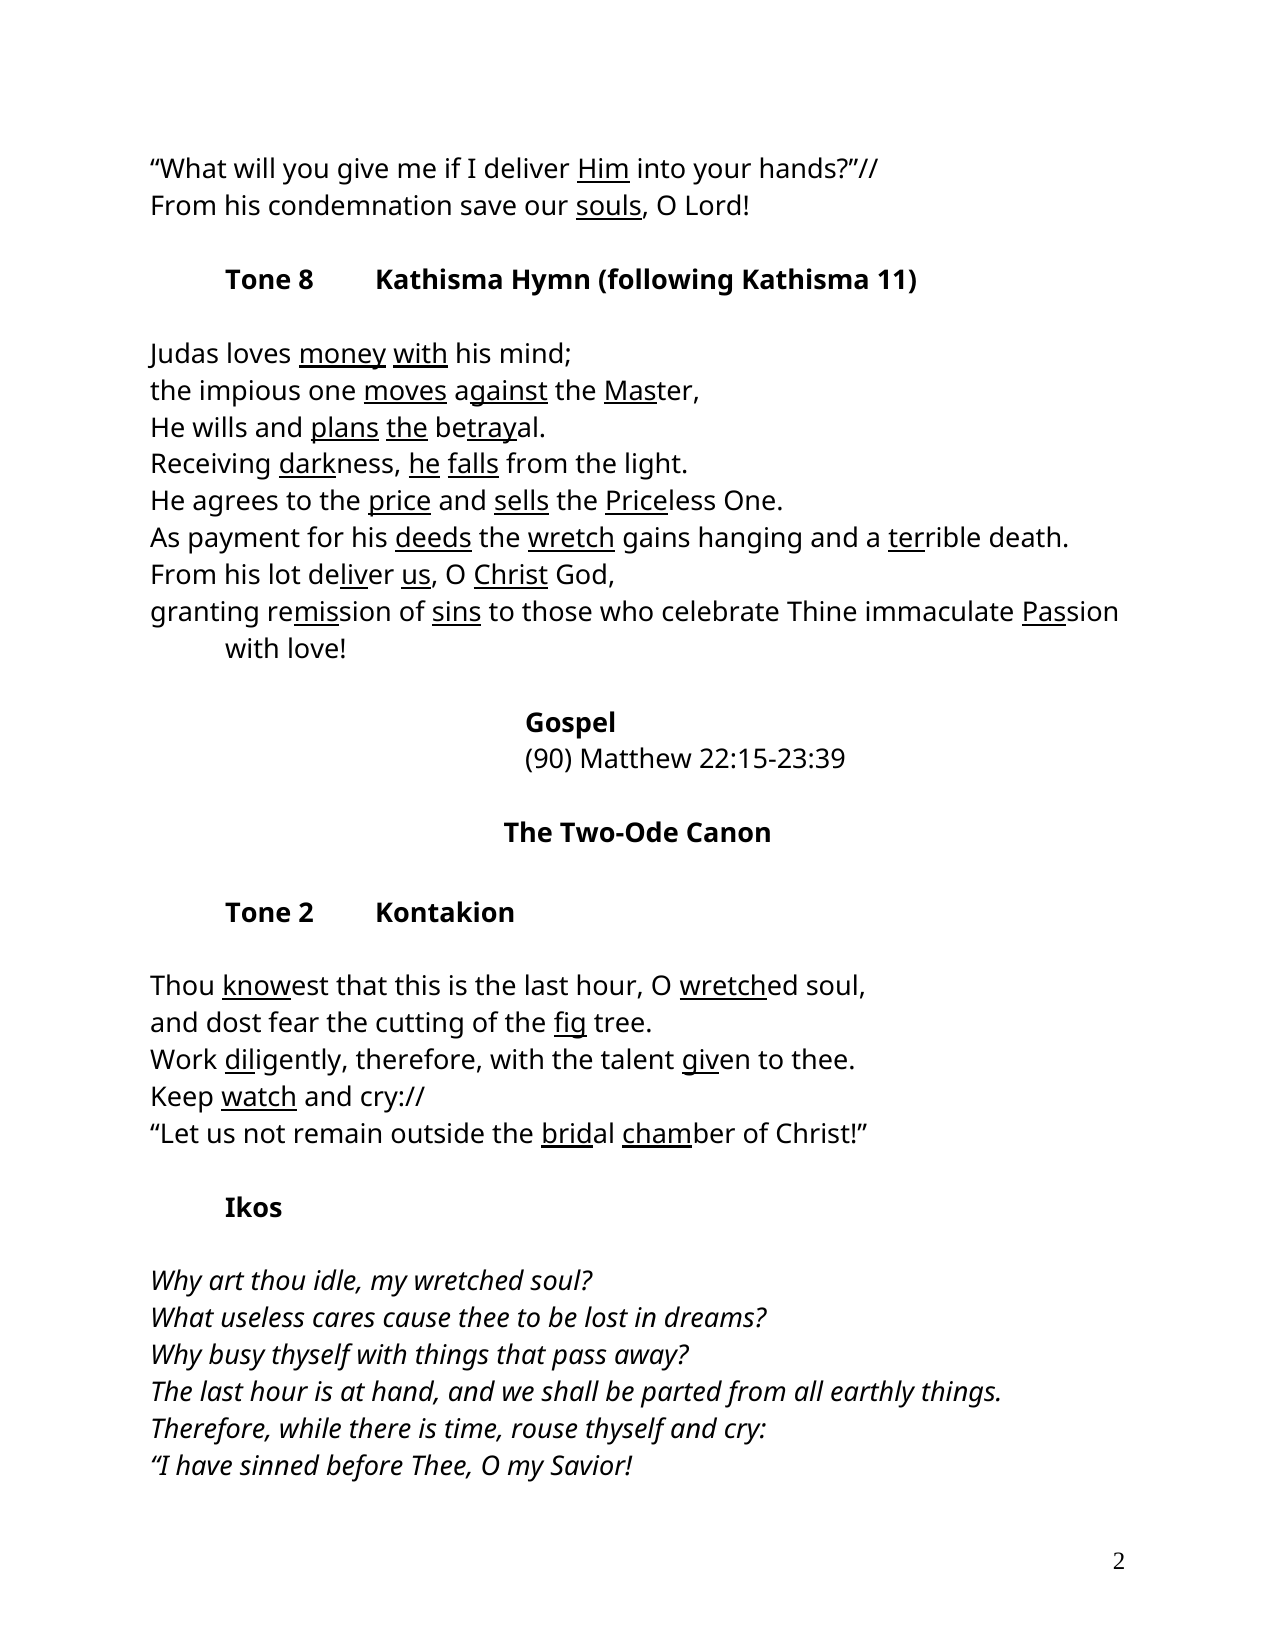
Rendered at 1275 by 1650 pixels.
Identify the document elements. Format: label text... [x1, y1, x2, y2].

text Thou knowest that this is the last hour, O wretched soul, [150, 967, 1125, 1004]
text Work diligently, therefore, with the talent given to thee. [150, 1041, 1125, 1077]
text (90) Matthew 22:15-23:39 [150, 740, 1125, 777]
text He agrees to the price and sells the Priceless One. [150, 482, 1125, 519]
text Therefore, while there is time, rouse thyself and cry: [150, 1409, 1125, 1446]
text granting remission of sins to those who celebrate Thine immaculate Passion with love! [150, 592, 1125, 666]
text Receiving darkness, he falls from the light. [150, 445, 1125, 482]
text Ikos [150, 1188, 1125, 1225]
text Judas loves money with his mind; [150, 334, 1125, 371]
text The Two-Ode Canon [150, 814, 1125, 851]
text As payment for his deeds the wretch gains hanging and a terrible death. [150, 519, 1125, 556]
text What useless cares cause thee to be lost in dreams? [150, 1299, 1125, 1336]
text Gospel [150, 703, 1125, 740]
text the impious one moves against the Master, [150, 371, 1125, 408]
text “What will you give me if I deliver Him into your hands?”// [150, 150, 1125, 187]
text “Let us not remain outside the bridal chamber of Christ!” [150, 1114, 1125, 1151]
text “I have sinned before Thee, O my Savior! [150, 1446, 1125, 1483]
text He wills and plans the betrayal. [150, 408, 1125, 445]
text Why busy thyself with things that pass away? [150, 1336, 1125, 1372]
text Tone 2 Kontakion [150, 893, 1125, 930]
text The last hour is at hand, and we shall be parted from all earthly things. [150, 1372, 1125, 1409]
text Keep watch and cry:// [150, 1077, 1125, 1114]
text Why art thou idle, my wretched soul? [150, 1262, 1125, 1299]
text Tone 8 Kathisma Hymn (following Kathisma 11) [150, 261, 1125, 297]
text From his lot deliver us, O Christ God, [150, 556, 1125, 592]
text and dost fear the cutting of the fig tree. [150, 1004, 1125, 1041]
text From his condemnation save our souls, O Lord! [150, 187, 1125, 224]
